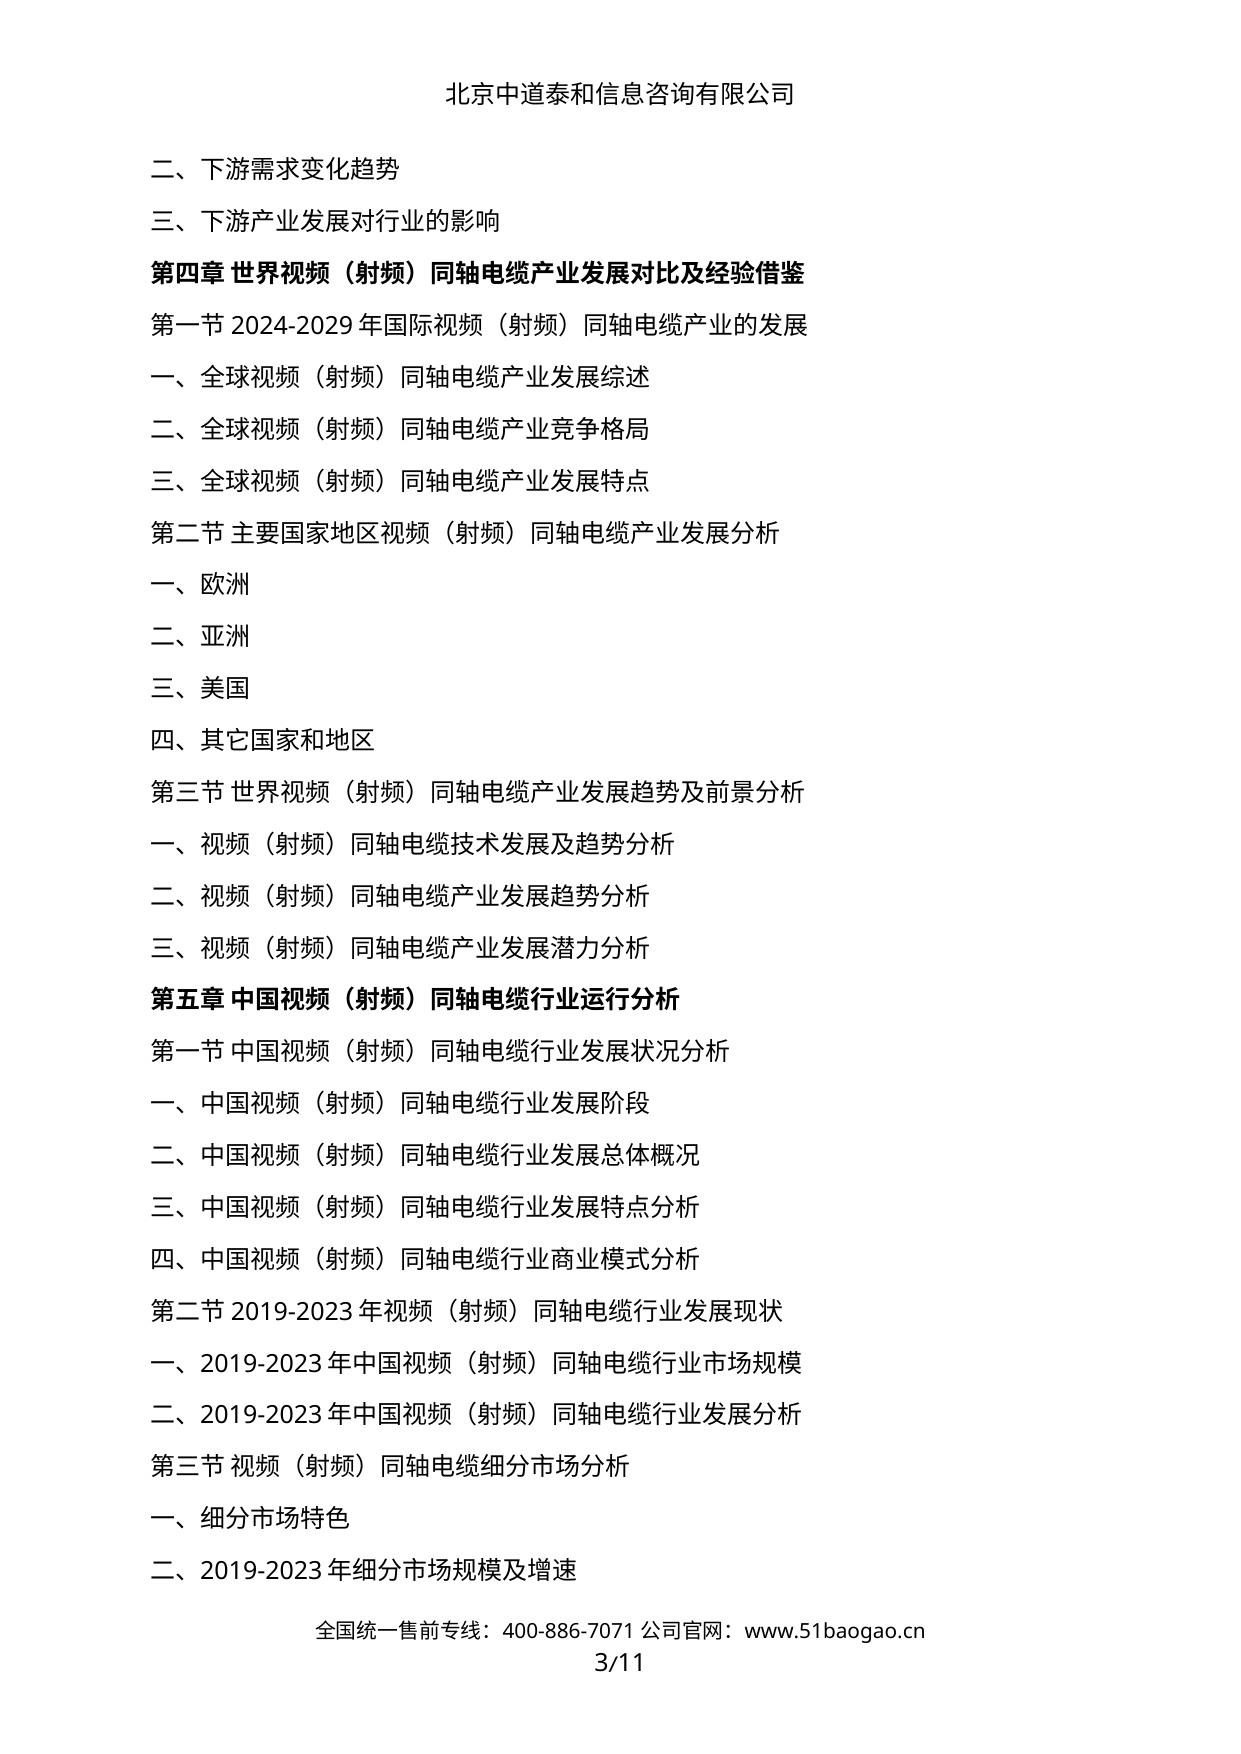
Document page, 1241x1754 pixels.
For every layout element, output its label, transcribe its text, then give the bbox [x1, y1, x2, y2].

text 二、下游需求变化趋势 [150, 150, 1090, 186]
text 第二节 主要国家地区视频（射频）同轴电缆产业发展分析 [150, 513, 1090, 549]
text 第一节 2024-2029年国际视频（射频）同轴电缆产业的发展 [150, 306, 1090, 342]
text 三、下游产业发展对行业的影响 [150, 202, 1090, 238]
text 三、全球视频（射频）同轴电缆产业发展特点 [150, 461, 1090, 497]
text 第一节 中国视频（射频）同轴电缆行业发展状况分析 [150, 1032, 1090, 1068]
text 第三节 世界视频（射频）同轴电缆产业发展趋势及前景分析 [150, 772, 1090, 809]
text 三、视频（射频）同轴电缆产业发展潜力分析 [150, 928, 1090, 964]
text 第四章 世界视频（射频）同轴电缆产业发展对比及经验借鉴 [150, 254, 1090, 290]
text 第三节 视频（射频）同轴电缆细分市场分析 [150, 1447, 1090, 1483]
text 一、视频（射频）同轴电缆技术发展及趋势分析 [150, 824, 1090, 861]
text 四、中国视频（射频）同轴电缆行业商业模式分析 [150, 1239, 1090, 1276]
text 二、2019-2023年细分市场规模及增速 [150, 1551, 1090, 1587]
text 一、2019-2023年中国视频（射频）同轴电缆行业市场规模 [150, 1343, 1090, 1379]
text 二、全球视频（射频）同轴电缆产业竞争格局 [150, 409, 1090, 446]
text 第五章 中国视频（射频）同轴电缆行业运行分析 [150, 980, 1090, 1016]
text 第二节 2019-2023年视频（射频）同轴电缆行业发展现状 [150, 1291, 1090, 1327]
text 三、美国 [150, 669, 1090, 705]
text 一、全球视频（射频）同轴电缆产业发展综述 [150, 357, 1090, 394]
text 一、细分市场特色 [150, 1499, 1090, 1535]
text 二、中国视频（射频）同轴电缆行业发展总体概况 [150, 1136, 1090, 1172]
text 二、亚洲 [150, 617, 1090, 653]
text 一、欧洲 [150, 565, 1090, 601]
text 二、2019-2023年中国视频（射频）同轴电缆行业发展分析 [150, 1395, 1090, 1431]
text 一、中国视频（射频）同轴电缆行业发展阶段 [150, 1084, 1090, 1120]
text 三、中国视频（射频）同轴电缆行业发展特点分析 [150, 1187, 1090, 1224]
text 二、视频（射频）同轴电缆产业发展趋势分析 [150, 876, 1090, 912]
text 四、其它国家和地区 [150, 721, 1090, 757]
